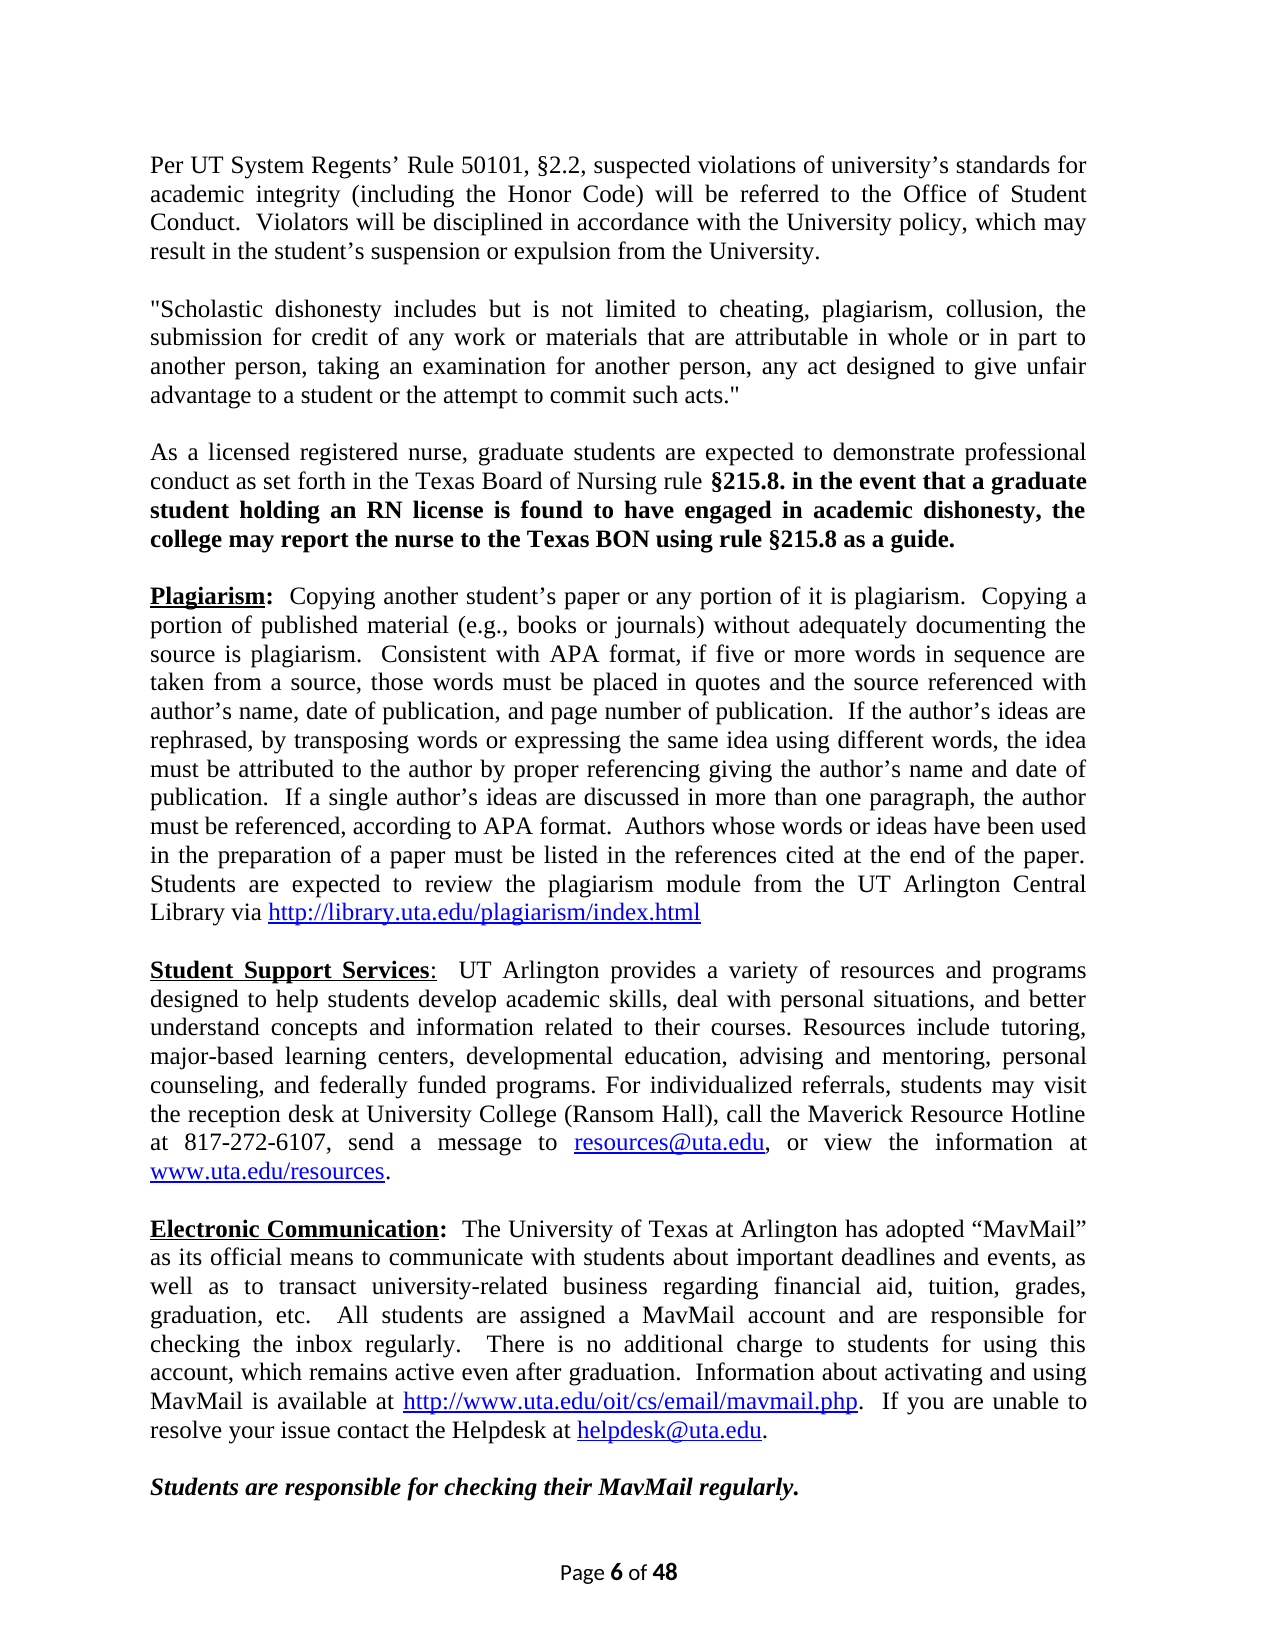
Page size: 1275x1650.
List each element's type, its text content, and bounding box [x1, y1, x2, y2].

text Student Support Services: UT Arlington provides a variety of resources and programs designed to help students develop academic skills, deal with personal situations, and better understand concepts and information related to their courses. Resources include tutoring, major-based learning centers, developmental education, advising and mentoring, personal counseling, and federally funded programs. For individualized referrals, students may visit the reception desk at University College (Ransom Hall), call the Maverick Resource Hotline at 817-272-6107, send a message to resources@uta.edu, or view the information at www.uta.edu/resources. [150, 955, 1087, 1185]
text Students are responsible for checking their MavMail regularly. [150, 1472, 1087, 1501]
text As a licensed registered nurse, graduate students are expected to demonstrate professional conduct as set forth in the Texas Board of Nursing rule §215.8. in the event that a graduate student holding an RN license is found to have engaged in academic dishonesty, the college may report the nurse to the Texas BON using rule §215.8 as a guide. [150, 437, 1087, 552]
text "Scholastic dishonesty includes but is not limited to cheating, plagiarism, collusion, the submission for credit of any work or materials that are attributable in whole or in part to another person, taking an examination for another person, any act designed to give unfair advantage to a student or the attempt to commit such acts." [150, 294, 1087, 409]
text Electronic Communication: The University of Texas at Arlington has adopted “MavMail” as its official means to communicate with students about important deadlines and events, as well as to transact university-related business regarding financial aid, tuition, grades, graduation, etc. All students are assigned a MavMail account and are responsible for checking the inbox regularly. There is no additional charge to students for using this account, which remains active even after graduation. Information about activating and using MavMail is available at http://www.uta.edu/oit/cs/email/mavmail.php. If you are unable to resolve your issue contact the Helpdesk at helpdesk@uta.edu. [150, 1214, 1087, 1444]
text Plagiarism: Copying another student’s paper or any portion of it is plagiarism. Copying a portion of published material (e.g., books or journals) without adequately documenting the source is plagiarism. Consistent with APA format, if five or more words in sequence are taken from a source, those words must be placed in quotes and the source referenced with author’s name, date of publication, and page number of publication. If the author’s ideas are rephrased, by transposing words or expressing the same idea using different words, the idea must be attributed to the author by proper referencing giving the author’s name and date of publication. If a single author’s ideas are discussed in more than one paragraph, the author must be referenced, according to APA format. Authors whose words or ideas have been used in the preparation of a paper must be listed in the references cited at the end of the paper. Students are expected to review the plagiarism module from the UT Arlington Central Library via http://library.uta.edu/plagiarism/index.html [150, 581, 1087, 926]
text Per UT System Regents’ Rule 50101, §2.2, suspected violations of university’s standards for academic integrity (including the Honor Code) will be referred to the Office of Student Conduct. Violators will be disciplined in accordance with the University policy, which may result in the student’s suspension or expulsion from the University. [150, 150, 1087, 265]
